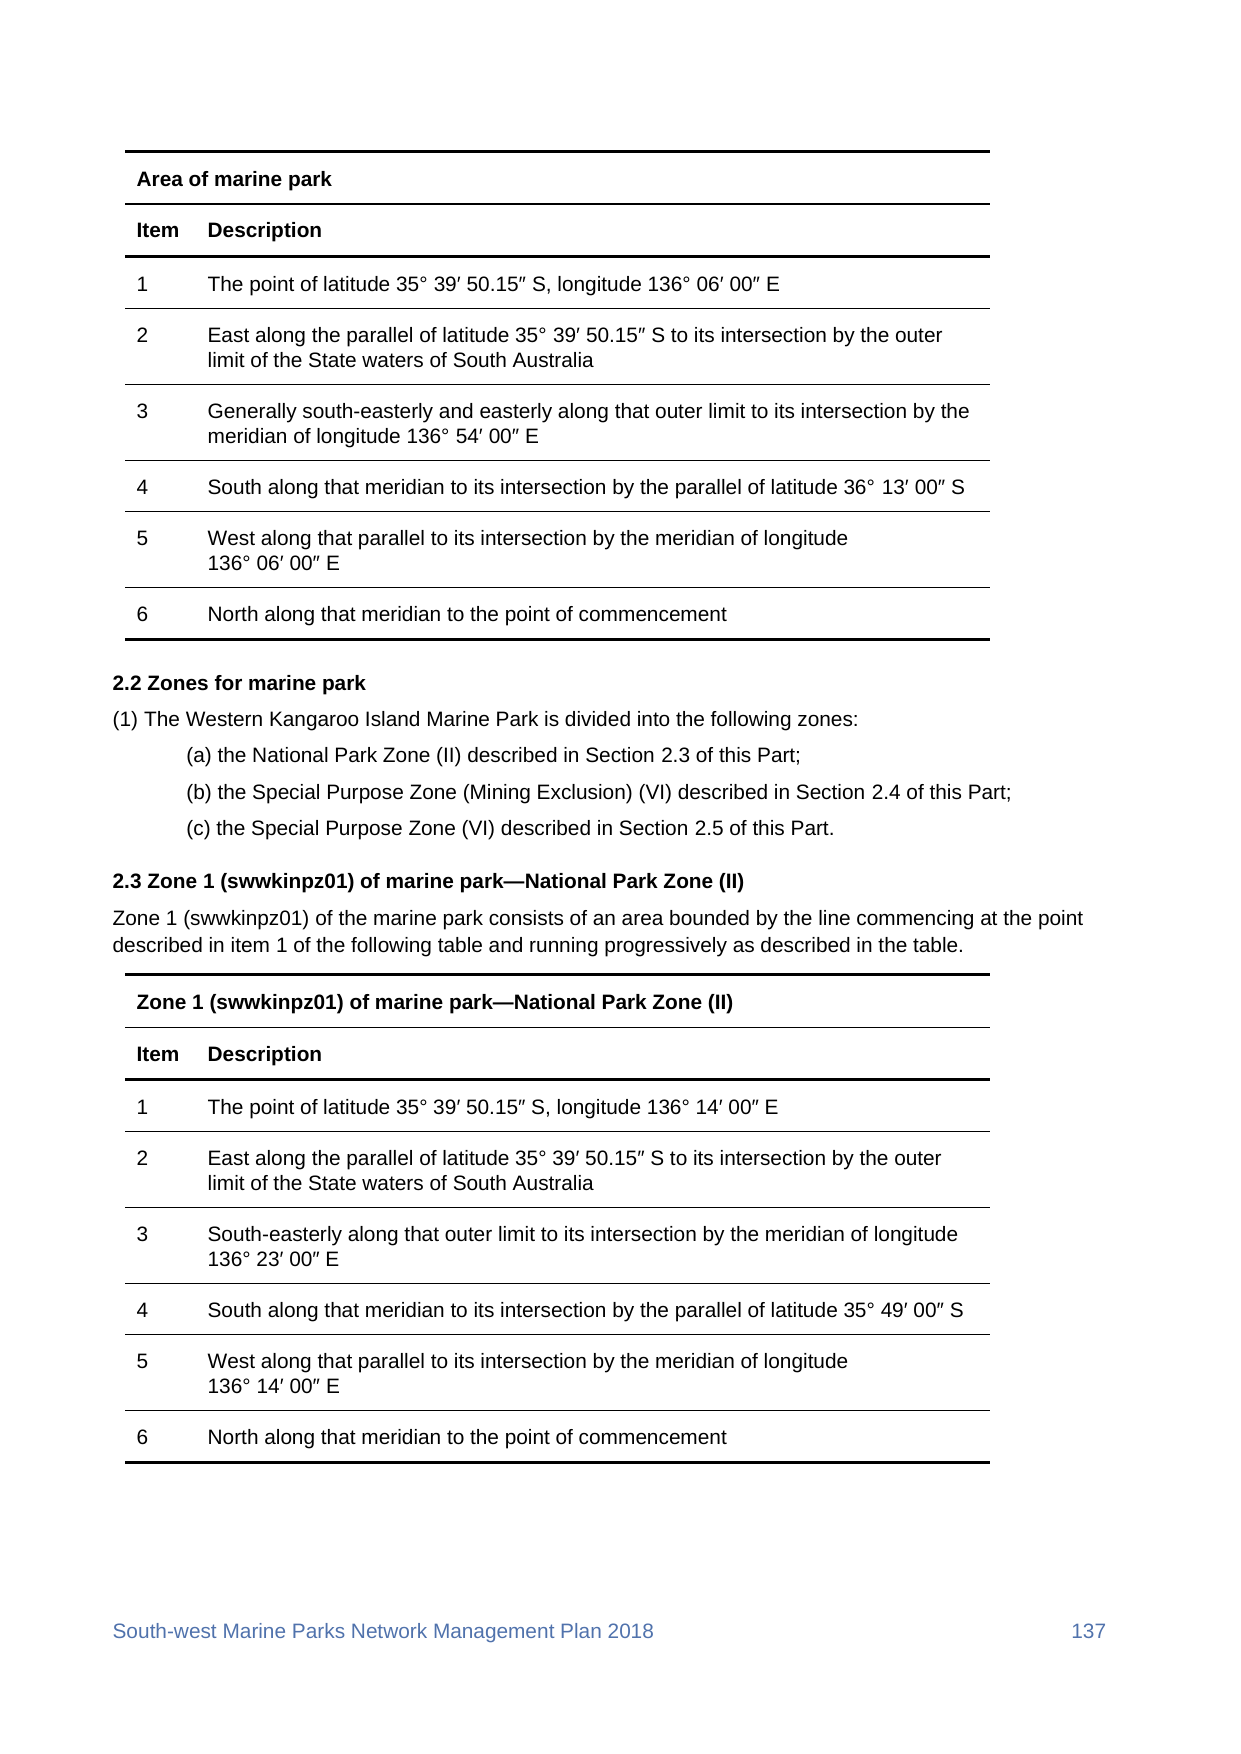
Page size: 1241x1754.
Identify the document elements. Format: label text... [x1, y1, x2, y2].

table_cell West along that parallel to its intersection by the meridian of longitude 136° 06′ 00″ E [196, 512, 990, 587]
text 2.3 Zone 1 (swwkinpz01) of marine park—National Park Zone (II) [112, 869, 1128, 893]
table_cell South along that meridian to its intersection by the parallel of latitude 36° 13′ 00″ S [196, 461, 990, 511]
table_cell South along that meridian to its intersection by the parallel of latitude 35° 49′ 00″ S [196, 1284, 990, 1334]
table_cell North along that meridian to the point of commencement [196, 588, 990, 638]
table_cell Generally south-easterly and easterly along that outer limit to its intersection by the meridian of longitude 136° 54′ 00″ E [196, 385, 990, 460]
table_cell 2 [125, 1132, 196, 1207]
table_header Zone 1 (swwkinpz01) of marine park—National Park Zone (II) [125, 976, 990, 1026]
table_cell West along that parallel to its intersection by the meridian of longitude 136° 14′ 00″ E [196, 1335, 990, 1410]
text (1) The Western Kangaroo Island Marine Park is divided into the following zones: [112, 707, 1128, 731]
table_cell 5 [125, 512, 196, 587]
table_cell 4 [125, 461, 196, 511]
table_cell 3 [125, 1208, 196, 1283]
text Zone 1 (swwkinpz01) of the marine park consists of an area bounded by the line commencing at the point described in item 1 of the following table and running progressively as described in the table. [112, 906, 1128, 957]
table_cell Description [196, 205, 990, 255]
table_cell 6 [125, 1411, 196, 1461]
table_cell 2 [125, 309, 196, 384]
table_cell 6 [125, 588, 196, 638]
table_cell North along that meridian to the point of commencement [196, 1411, 990, 1461]
table_cell 5 [125, 1335, 196, 1410]
text 2.2 Zones for marine park [112, 670, 1128, 694]
text (b) the Special Purpose Zone (Mining Exclusion) (VI) described in Section 2.4 of this Part; [186, 780, 1128, 804]
table_cell The point of latitude 35° 39′ 50.15″ S, longitude 136° 06′ 00″ E [196, 258, 990, 308]
table_cell Item [125, 1028, 196, 1078]
table_cell The point of latitude 35° 39′ 50.15″ S, longitude 136° 14′ 00″ E [196, 1081, 990, 1131]
table_cell East along the parallel of latitude 35° 39′ 50.15″ S to its intersection by the outer limit of the State waters of South Australia [196, 309, 990, 384]
table_cell South-easterly along that outer limit to its intersection by the meridian of longitude 136° 23′ 00″ E [196, 1208, 990, 1283]
text (a) the National Park Zone (II) described in Section 2.3 of this Part; [186, 743, 1128, 767]
table_cell 4 [125, 1284, 196, 1334]
table_header Area of marine park [125, 153, 990, 203]
table_cell Description [196, 1028, 990, 1078]
table_cell East along the parallel of latitude 35° 39′ 50.15″ S to its intersection by the outer limit of the State waters of South Australia [196, 1132, 990, 1207]
table_cell Item [125, 205, 196, 255]
table_cell 1 [125, 1081, 196, 1131]
table_cell 3 [125, 385, 196, 460]
table_cell 1 [125, 258, 196, 308]
text (c) the Special Purpose Zone (VI) described in Section 2.5 of this Part. [186, 816, 1128, 840]
